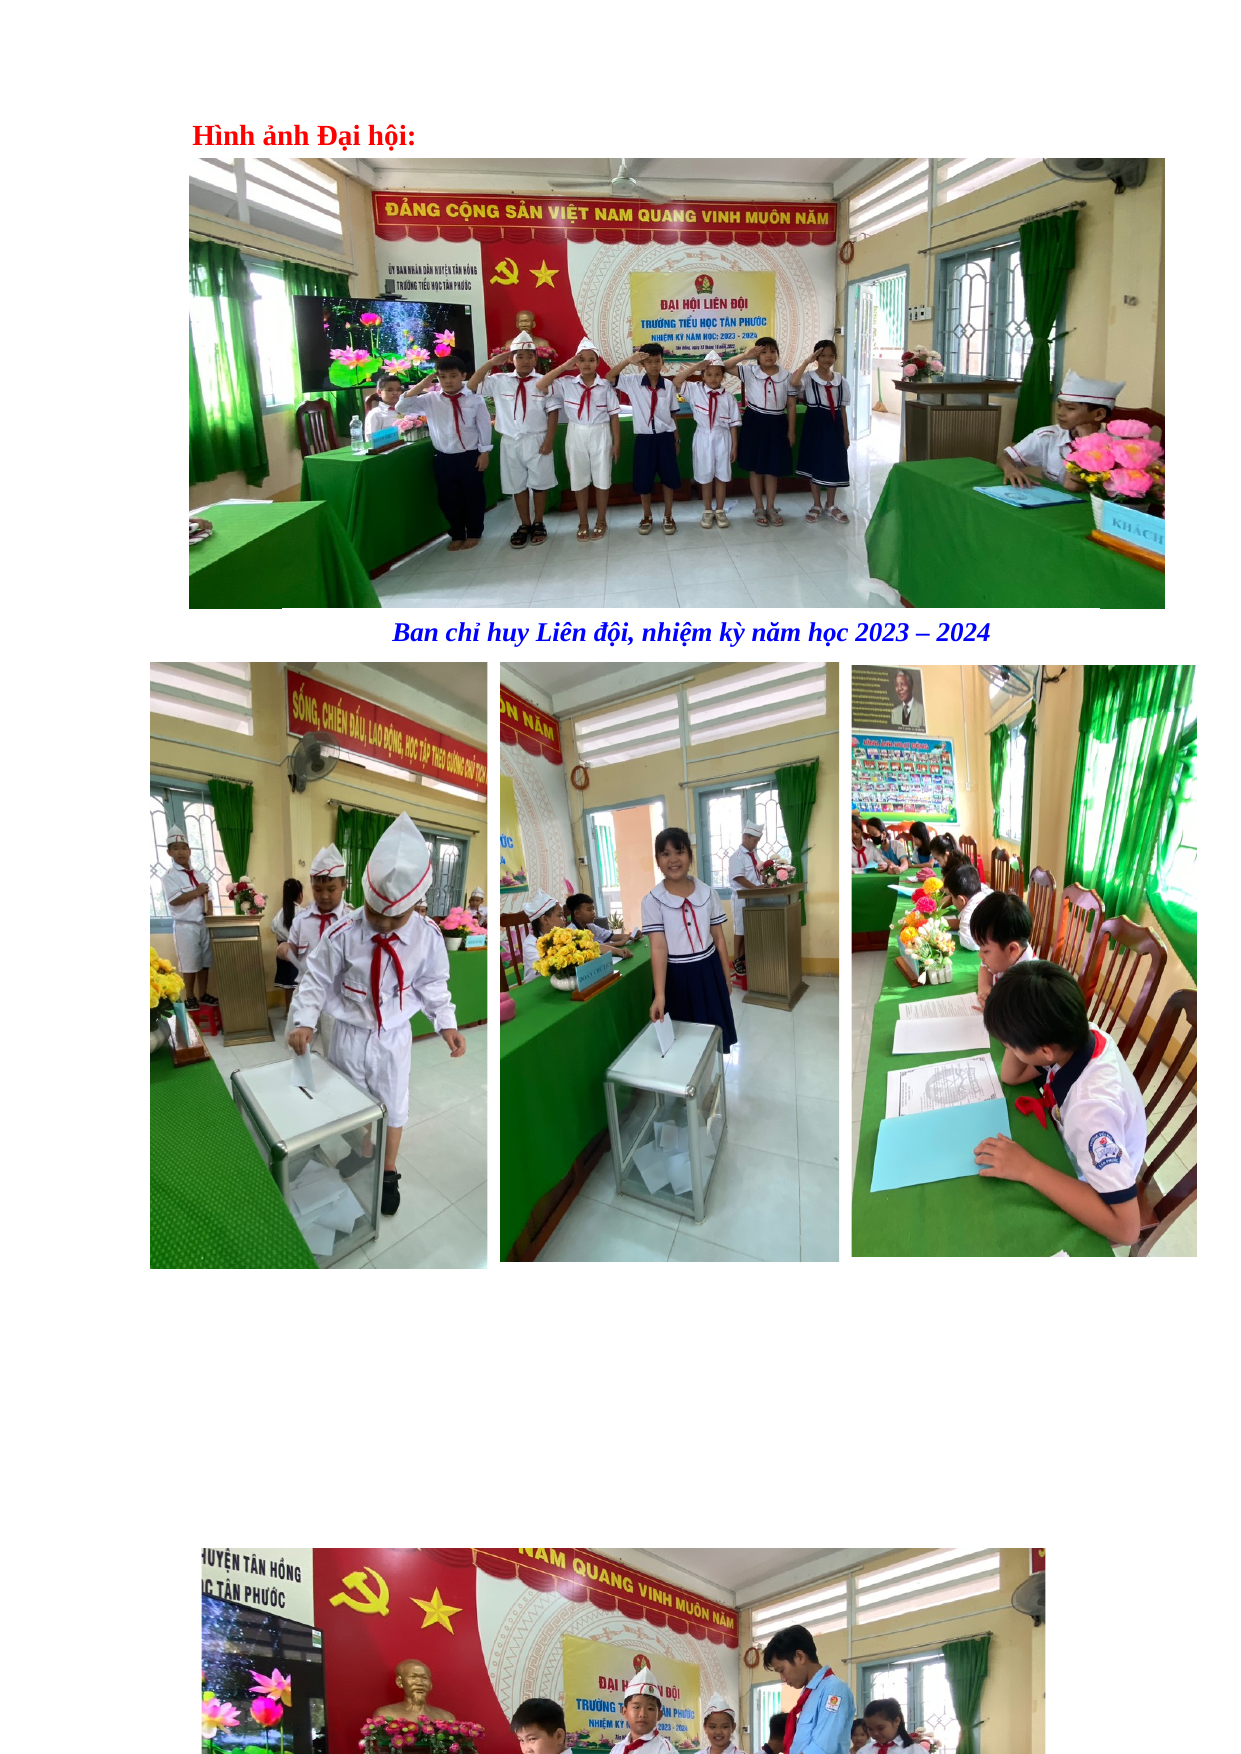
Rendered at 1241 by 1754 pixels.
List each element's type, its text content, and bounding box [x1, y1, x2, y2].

picture [851, 665, 1197, 1257]
picture [189, 158, 1165, 609]
picture [500, 662, 840, 1262]
picture [150, 662, 488, 1269]
picture [201, 1548, 1046, 1754]
text Hình ảnh Đại hội: [148, 118, 1122, 152]
